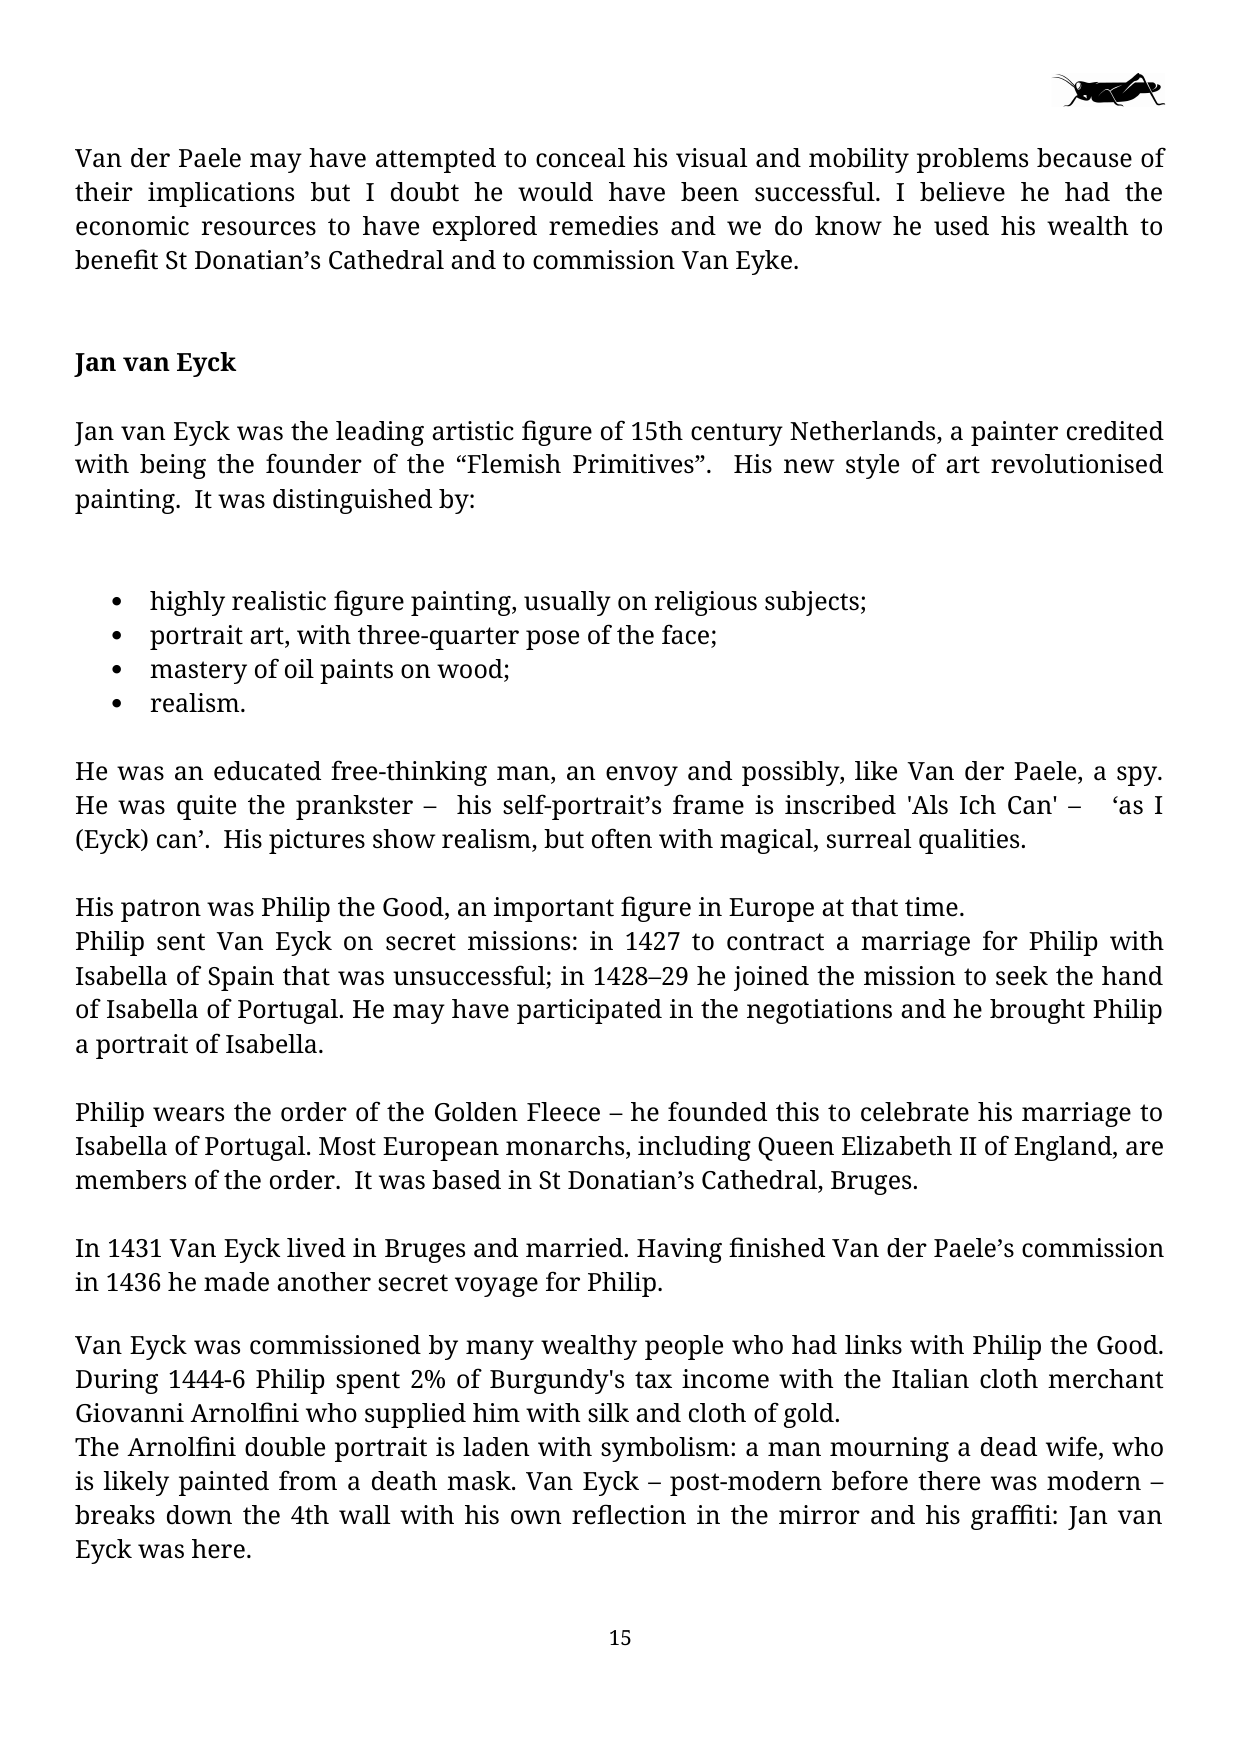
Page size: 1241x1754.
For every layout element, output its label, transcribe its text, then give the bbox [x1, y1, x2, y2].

text The Arnolfini double portrait is laden with symbolism: a man mourning a dead wife, who is likely painted from a death mask. Van Eyck – post-modern before there was modern – breaks down the 4th wall with his own reflection in the mirror and his graffiti: Jan van Eyck was here. [75, 1430, 1165, 1566]
text His patron was Philip the Good, an important figure in Europe at that time. [75, 890, 1165, 924]
text Van der Paele may have attempted to conceal his visual and mobility problems because of their implications but I doubt he would have been successful. I believe he had the economic resources to have explored remedies and we do know he used his wealth to benefit St Donatian’s Cathedral and to commission Van Eyke. [75, 141, 1165, 277]
list portrait art, with three-quarter pose of the face; [112, 617, 1165, 652]
picture [1051, 73, 1166, 107]
list mastery of oil paints on wood; [112, 652, 1165, 686]
list realism. [112, 686, 1165, 720]
list highly realistic figure painting, usually on religious subjects; [112, 583, 1165, 617]
text He was an educated free-thinking man, an envoy and possibly, like Van der Paele, a spy. He was quite the prankster – his self-portrait’s frame is inscribed 'Als Ich Can' – ‘as I (Eyck) can’. His pictures show realism, but often with magical, surreal qualities. [75, 754, 1165, 856]
text Jan van Eyck [75, 345, 1165, 379]
text Philip wears the order of the Golden Fleece – he founded this to celebrate his marriage to Isabella of Portugal. Most European monarchs, including Queen Elizabeth II of England, are members of the order. It was based in St Donatian’s Cathedral, Bruges. [75, 1094, 1165, 1197]
text Van Eyck was commissioned by many wealthy people who had links with Philip the Good. During 1444-6 Philip spent 2% of Burgundy's tax income with the Italian cloth merchant Giovanni Arnolfini who supplied him with silk and cloth of gold. [75, 1327, 1165, 1430]
text In 1431 Van Eyck lived in Bruges and married. Having finished Van der Paele’s commission in 1436 he made another secret voyage for Philip. [75, 1231, 1165, 1299]
text Philip sent Van Eyck on secret missions: in 1427 to contract a marriage for Philip with Isabella of Spain that was unsuccessful; in 1428–29 he joined the mission to seek the hand of Isabella of Portugal. He may have participated in the negotiations and he brought Philip a portrait of Isabella. [75, 924, 1165, 1060]
text Jan van Eyck was the leading artistic figure of 15th century Netherlands, a painter credited with being the founder of the “Flemish Primitives”. His new style of art revolutionised painting. It was distinguished by: [75, 413, 1165, 515]
